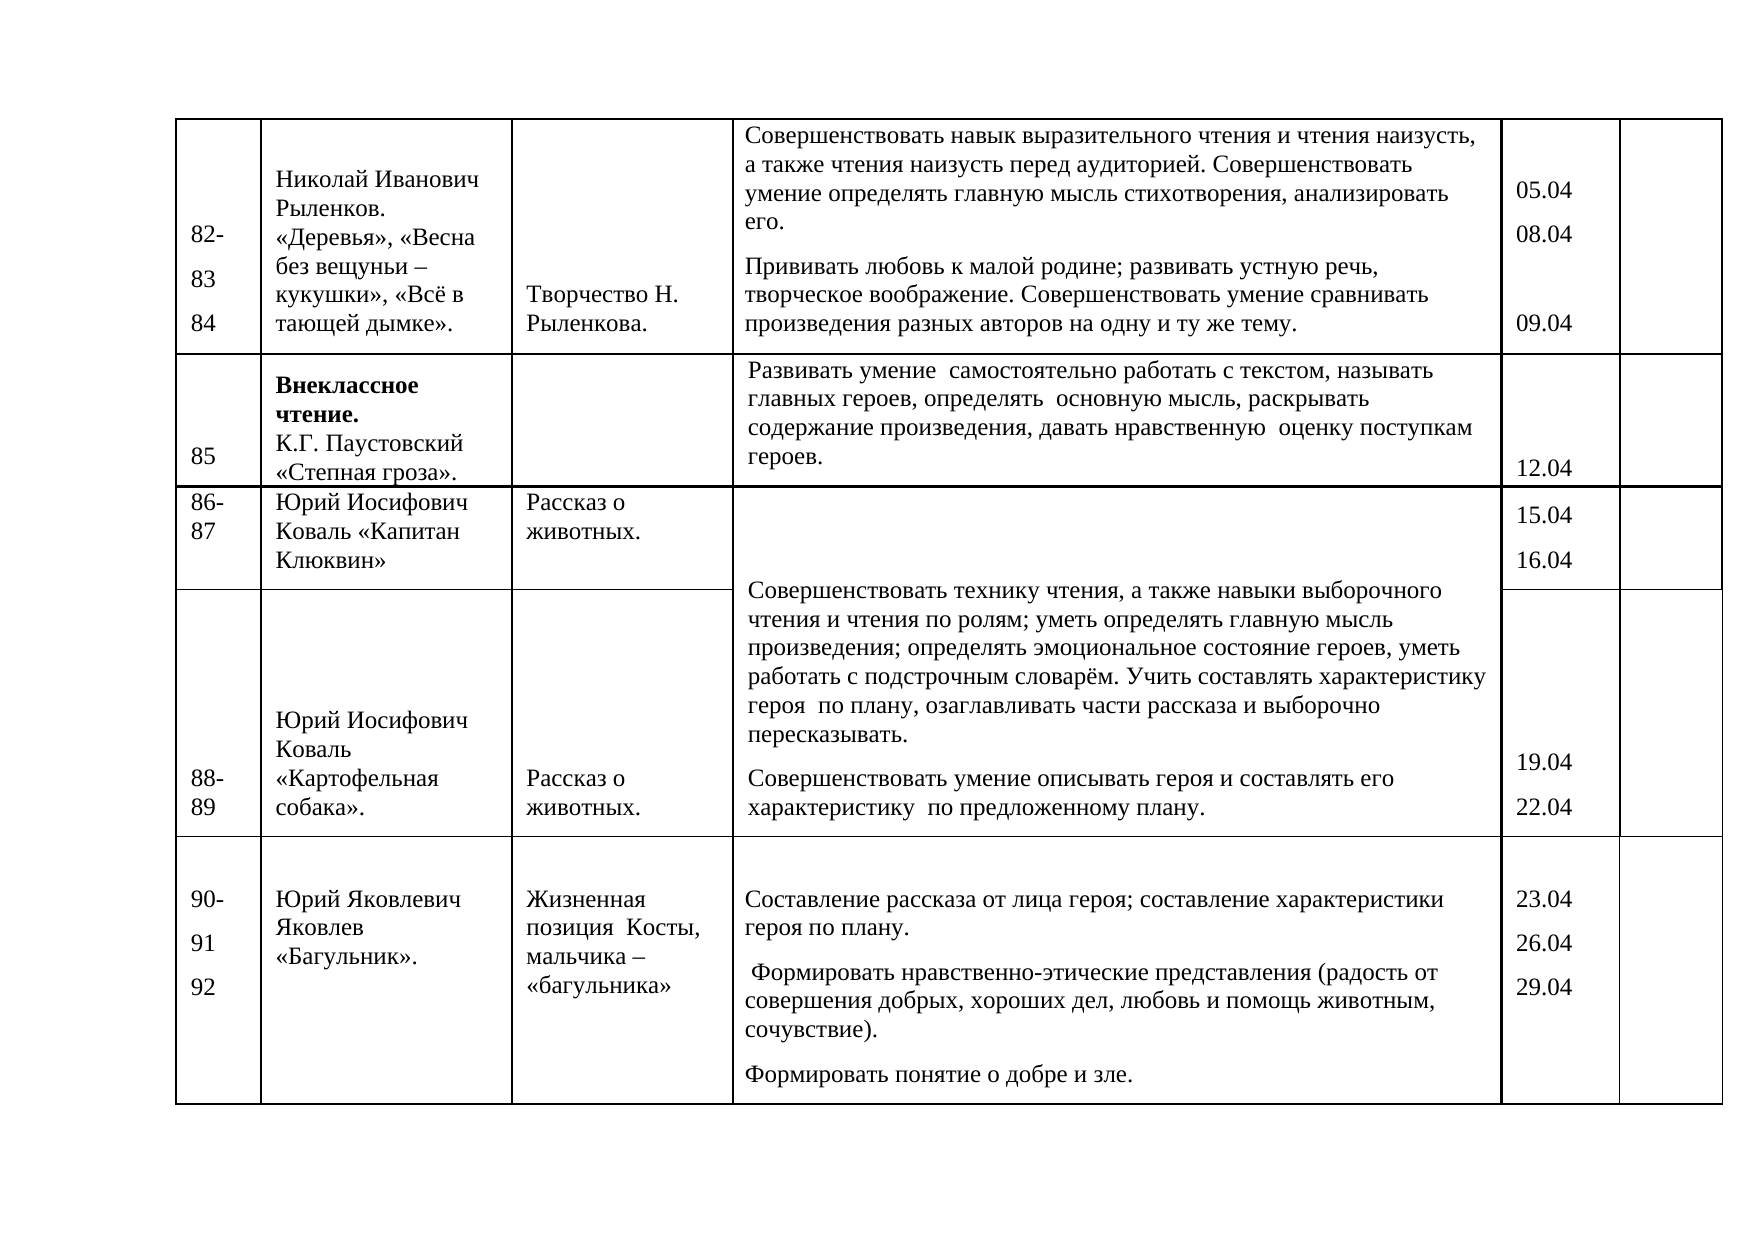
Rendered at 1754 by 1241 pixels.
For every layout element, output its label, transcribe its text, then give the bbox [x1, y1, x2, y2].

table_cell 12.04 [1503, 355, 1619, 485]
table_cell 15.04 16.04 [1503, 488, 1619, 589]
table_cell Внеклассное чтение. К.Г. Паустовский «Степная гроза». [262, 355, 511, 485]
table_cell Юрий Иосифович Коваль «Капитан Клюквин» [262, 488, 511, 589]
table_cell Николай Иванович Рыленков. «Деревья», «Весна без вещуньи – кукушки», «Всё в тающей дымке». [262, 120, 511, 353]
table_cell [1620, 837, 1722, 1103]
table_cell Творчество Н. Рыленкова. [513, 120, 732, 353]
table_cell Рассказ о животных. [513, 488, 732, 589]
table_cell [177, 837, 260, 882]
table_cell 90- 91 92 [177, 882, 260, 1103]
table_cell [1503, 837, 1619, 882]
table_cell 19.04 22.04 [1503, 590, 1619, 836]
table_cell [262, 837, 511, 882]
table_cell [1621, 120, 1721, 353]
table_cell 05.04 08.04 09.04 [1503, 120, 1619, 353]
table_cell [734, 882, 1500, 1103]
table_cell Совершенствовать технику чтения, а также навыки выборочного чтения и чтения по ролям; уметь определять главную мысль произведения; определять эмоциональное состояние героев, уметь работать с подстрочным словарём. Учить составлять характеристику героя по плану, озаглавливать части рассказа и выборочно пересказывать. Совершенствовать умение описывать героя и составлять его характеристику по предложенному плану. [734, 488, 1500, 836]
table_cell 23.04 26.04 29.04 [1503, 882, 1619, 1103]
table_cell Совершенствовать навык выразительного чтения и чтения наизусть, а также чтения наизусть перед аудиторией. Совершенствовать умение определять главную мысль стихотворения, анализировать его. Прививать любовь к малой родине; развивать устную речь, творческое воображение. Совершенствовать умение сравнивать произведения разных авторов на одну и ту же тему. [734, 120, 1500, 353]
table_cell Рассказ о животных. [513, 590, 732, 836]
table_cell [262, 882, 511, 1103]
table_cell [1621, 590, 1722, 836]
table_cell 86-87 [177, 488, 260, 589]
table_cell Юрий Иосифович Коваль «Картофельная собака». [262, 590, 511, 836]
table_cell 88-89 [177, 590, 260, 836]
table_cell 82- 83 84 [177, 120, 260, 353]
table_cell [513, 837, 732, 882]
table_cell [513, 882, 732, 1103]
table_cell [1621, 355, 1721, 485]
table_cell [513, 355, 732, 485]
table_cell [734, 837, 1500, 882]
table_cell Развивать умение самостоятельно работать с текстом, называть главных героев, определять основную мысль, раскрывать содержание произведения, давать нравственную оценку поступкам героев. [734, 355, 1500, 485]
table_cell [1621, 488, 1721, 589]
table_cell 85 [177, 355, 260, 485]
